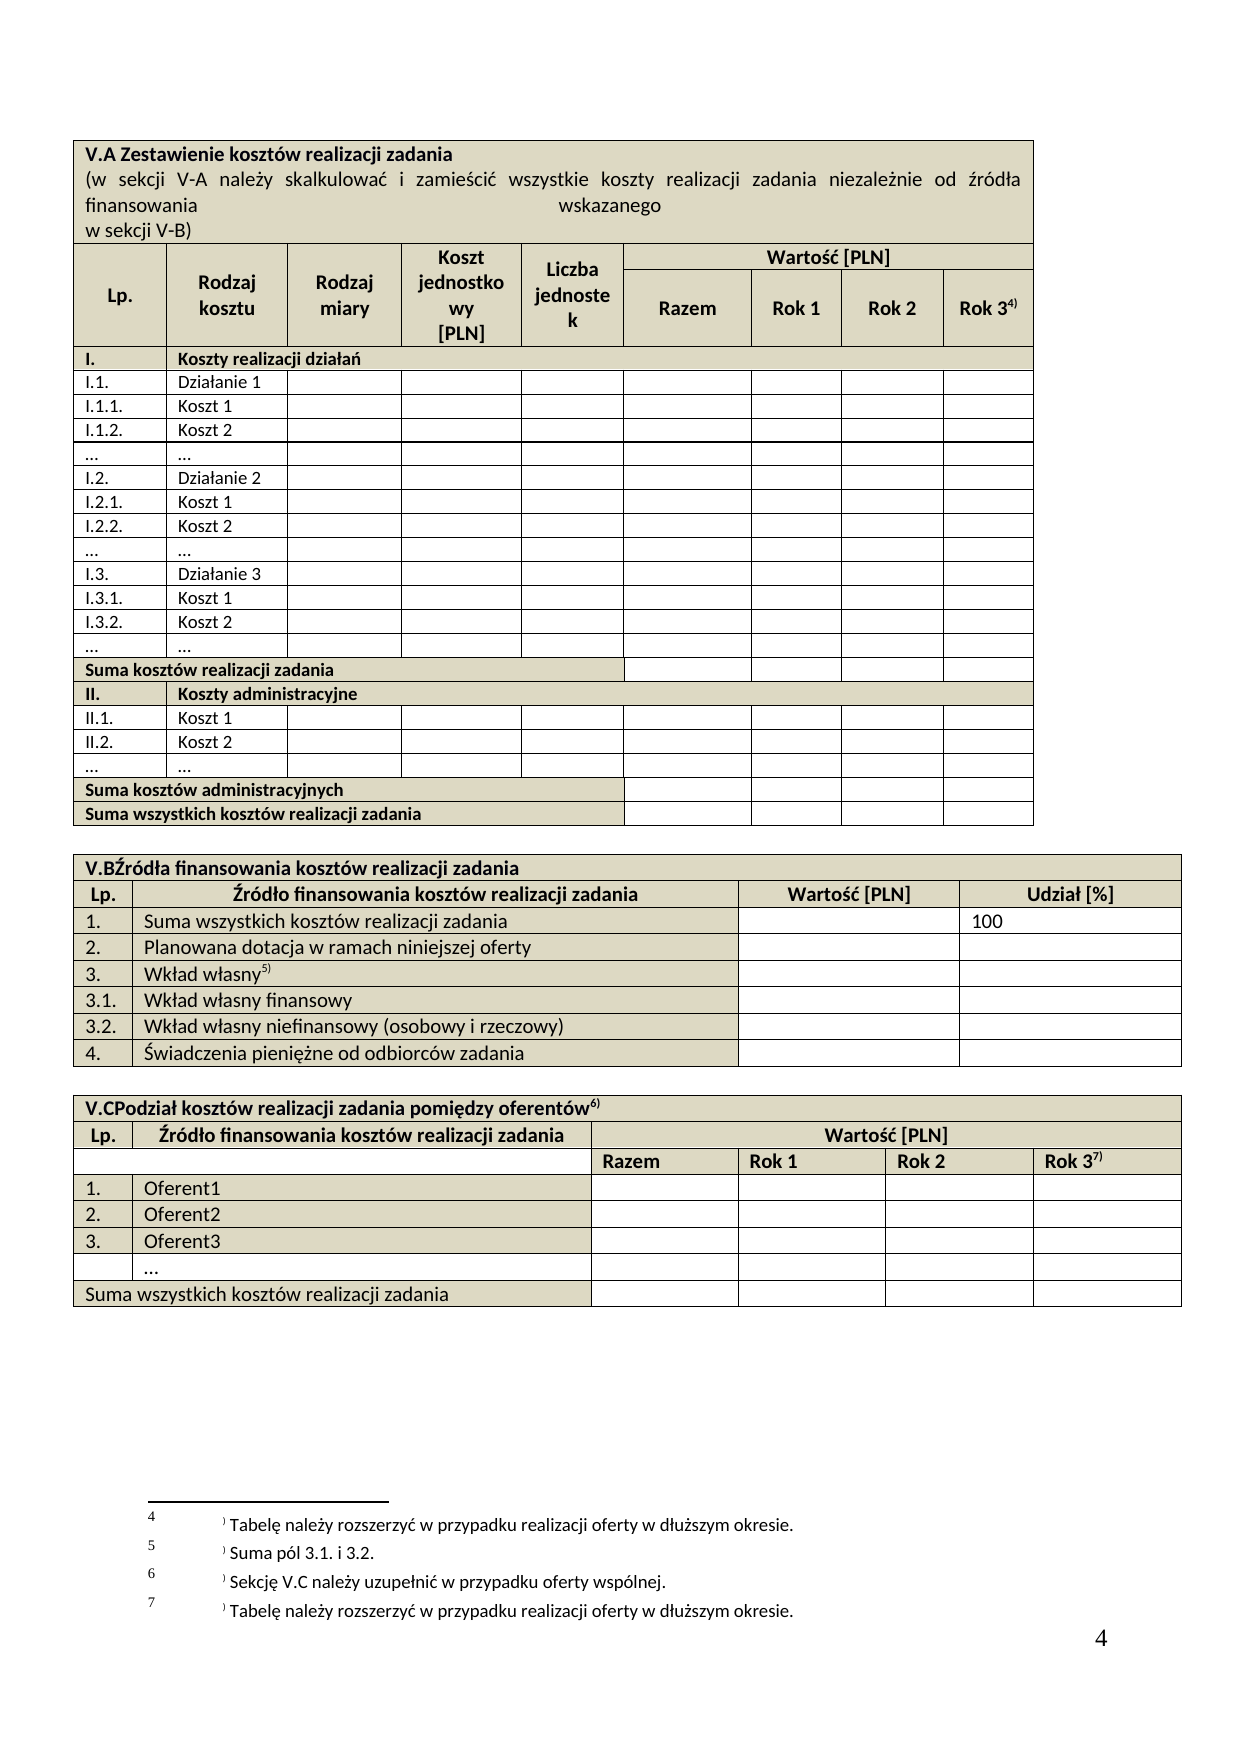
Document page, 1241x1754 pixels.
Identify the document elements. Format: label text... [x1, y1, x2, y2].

table_cell [624, 610, 751, 633]
table_cell Suma wszystkich kosztów realizacji zadania [74, 802, 624, 825]
table_cell [944, 538, 1033, 561]
table_cell [402, 490, 521, 513]
table_cell [944, 466, 1033, 489]
table_cell [288, 538, 401, 561]
table_cell [624, 395, 751, 417]
table_cell [1034, 1201, 1181, 1227]
table_cell [752, 371, 841, 393]
table_cell [842, 466, 943, 489]
table_cell [842, 395, 943, 417]
table_cell I.2.2. [74, 514, 166, 537]
table_cell [402, 371, 521, 393]
table_cell [739, 961, 959, 986]
table_cell [752, 706, 841, 729]
table_cell [288, 490, 401, 513]
table_cell [739, 934, 959, 960]
table_cell … [167, 443, 287, 465]
table_cell [624, 730, 751, 753]
table_cell 100 [960, 908, 1181, 933]
table_cell [522, 538, 623, 561]
table_cell II. [74, 682, 166, 705]
table_cell [842, 371, 943, 393]
table_cell [402, 538, 521, 561]
table_cell Źródło finansowania kosztów realizacji zadania [133, 881, 738, 907]
table_cell [402, 706, 521, 729]
table_cell [842, 586, 943, 609]
table_cell [842, 490, 943, 513]
table_cell Działanie 2 [167, 466, 287, 489]
table_cell [288, 514, 401, 537]
table_cell [288, 562, 401, 585]
table_cell Koszty administracyjne [167, 682, 1033, 705]
table_cell [944, 586, 1033, 609]
table_cell [522, 586, 623, 609]
table_cell Suma kosztów administracyjnych [74, 778, 624, 801]
table_cell [886, 1281, 1033, 1306]
table_header V.BŹródła finansowania kosztów realizacji zadania [74, 855, 1181, 880]
table_cell [402, 634, 521, 657]
table_cell [739, 1014, 959, 1039]
table_cell Suma wszystkich kosztów realizacji zadania [133, 908, 738, 933]
table_cell [74, 1254, 132, 1280]
table_cell [625, 802, 751, 825]
table_cell … [167, 634, 287, 657]
table_cell [288, 634, 401, 657]
table_cell 2. [74, 1201, 132, 1227]
table_cell [944, 658, 1033, 681]
table_cell Rok 2 [886, 1149, 1033, 1174]
table_cell Liczba jednostek [522, 244, 623, 346]
table_cell … [133, 1254, 591, 1280]
table_cell [1034, 1281, 1181, 1306]
table_cell [592, 1254, 738, 1280]
table_cell [752, 610, 841, 633]
table_cell Koszt 2 [167, 730, 287, 753]
table_cell … [74, 443, 166, 465]
table_cell [960, 961, 1181, 986]
table_cell Suma kosztów realizacji zadania [74, 658, 624, 681]
table_cell [625, 778, 751, 801]
table_cell [886, 1175, 1033, 1200]
table_cell … [74, 754, 166, 777]
table_cell Razem [624, 270, 751, 346]
table_cell [842, 610, 943, 633]
table_cell [592, 1201, 738, 1227]
table_cell [592, 1281, 738, 1306]
table_cell Planowana dotacja w ramach niniejszej oferty [133, 934, 738, 960]
table_cell Koszty realizacji działań [167, 347, 1033, 369]
table_cell Razem [592, 1149, 738, 1174]
table_cell Koszt 2 [167, 419, 287, 441]
table_cell I.2.1. [74, 490, 166, 513]
table_cell Rok 3) [944, 270, 1033, 346]
table_cell 3. [74, 961, 132, 986]
table_cell 3.2. [74, 1014, 132, 1039]
table_cell II.2. [74, 730, 166, 753]
table_header V.A Zestawienie kosztów realizacji zadania (w sekcji V-A należy skalkulować i zamieścić wszystkie koszty realizacji zadania niezależnie od źródła finansowania wskazanego w sekcji V-B) [74, 141, 1033, 243]
table_cell I.3. [74, 562, 166, 585]
table_cell Rok 1 [739, 1149, 885, 1174]
table_cell [1034, 1175, 1181, 1200]
table_cell Wkład własny niefinansowy (osobowy i rzeczowy) [133, 1014, 738, 1039]
table_cell [739, 1281, 885, 1306]
table_cell [402, 754, 521, 777]
table_cell [960, 934, 1181, 960]
table_cell [288, 706, 401, 729]
table_cell [752, 419, 841, 441]
table_cell [739, 987, 959, 1013]
table_cell [842, 419, 943, 441]
table_cell [288, 371, 401, 393]
table_cell [624, 586, 751, 609]
table_cell [624, 419, 751, 441]
table_cell Koszt 1 [167, 490, 287, 513]
table_cell II.1. [74, 706, 166, 729]
table_cell Lp. [74, 244, 166, 346]
table_cell [752, 658, 841, 681]
table_cell [402, 514, 521, 537]
table_cell Świadczenia pieniężne od odbiorców zadania [133, 1040, 738, 1066]
table_cell Suma wszystkich kosztów realizacji zadania [74, 1281, 591, 1306]
table_cell [752, 514, 841, 537]
table_cell [522, 754, 623, 777]
table_cell [522, 395, 623, 417]
table_cell [288, 466, 401, 489]
table_cell [522, 562, 623, 585]
table_cell [944, 419, 1033, 441]
table_cell [739, 1175, 885, 1200]
table_cell [752, 490, 841, 513]
table_cell I.2. [74, 466, 166, 489]
table_cell [592, 1175, 738, 1200]
table_cell I.1.2. [74, 419, 166, 441]
table_header V.CPodział kosztów realizacji zadania pomiędzy oferentów) [74, 1096, 1181, 1121]
table_cell [739, 1201, 885, 1227]
table_cell 3.1. [74, 987, 132, 1013]
table_cell [944, 778, 1033, 801]
table_cell [842, 778, 943, 801]
table_cell [625, 658, 751, 681]
table_cell I.3.1. [74, 586, 166, 609]
table_cell Koszt 1 [167, 395, 287, 417]
table_cell Działanie 1 [167, 371, 287, 393]
table_cell [886, 1228, 1033, 1253]
table_cell [522, 419, 623, 441]
table_cell Rodzaj kosztu [167, 244, 287, 346]
table_cell 4. [74, 1040, 132, 1066]
table_cell [624, 562, 751, 585]
table_cell [624, 466, 751, 489]
table_cell [842, 514, 943, 537]
table_cell Koszt jednostkowy [PLN] [402, 244, 521, 346]
table_cell [522, 443, 623, 465]
table_cell [522, 466, 623, 489]
table_cell [960, 1014, 1181, 1039]
table_cell [592, 1228, 738, 1253]
table_cell 1. [74, 908, 132, 933]
table_cell [752, 634, 841, 657]
table_cell [842, 730, 943, 753]
table_cell [960, 987, 1181, 1013]
table_cell [944, 371, 1033, 393]
table_cell [886, 1201, 1033, 1227]
table_cell [288, 754, 401, 777]
table_cell [1034, 1228, 1181, 1253]
table_cell [624, 490, 751, 513]
table_cell [842, 658, 943, 681]
table_cell [624, 514, 751, 537]
table_cell [402, 586, 521, 609]
table_cell Koszt 2 [167, 514, 287, 537]
table_cell [288, 586, 401, 609]
table_cell [522, 706, 623, 729]
table_cell Lp. [74, 1122, 132, 1147]
table_cell [288, 419, 401, 441]
table_cell … [167, 538, 287, 561]
table_cell [944, 610, 1033, 633]
table_cell [624, 538, 751, 561]
table_cell [402, 466, 521, 489]
table_cell [288, 395, 401, 417]
table_cell Wkład własny) [133, 961, 738, 986]
table_cell Udział [%] [960, 881, 1181, 907]
table_cell [944, 562, 1033, 585]
table_cell [944, 443, 1033, 465]
table_cell Rok 1 [752, 270, 841, 346]
table_cell [624, 634, 751, 657]
table_cell [752, 802, 841, 825]
table_cell … [74, 634, 166, 657]
table_cell [842, 562, 943, 585]
table_cell [752, 538, 841, 561]
table_cell [752, 562, 841, 585]
table_cell [288, 730, 401, 753]
table_cell Koszt 1 [167, 586, 287, 609]
table_cell Rok 2 [842, 270, 943, 346]
table_cell [842, 538, 943, 561]
table_cell Źródło finansowania kosztów realizacji zadania [133, 1122, 591, 1147]
table_cell Koszt 2 [167, 610, 287, 633]
table_cell I.3.2. [74, 610, 166, 633]
table_cell Koszt 1 [167, 706, 287, 729]
table_cell [752, 586, 841, 609]
table_cell [402, 443, 521, 465]
table_cell [402, 395, 521, 417]
table_cell [944, 730, 1033, 753]
table_cell [522, 634, 623, 657]
table_cell Oferent2 [133, 1201, 591, 1227]
table_cell [944, 802, 1033, 825]
table_cell … [167, 754, 287, 777]
table_cell Rok 3) [1034, 1149, 1181, 1174]
table_cell [842, 706, 943, 729]
table_cell 2. [74, 934, 132, 960]
table_cell [74, 1149, 591, 1174]
table_cell [522, 730, 623, 753]
table_cell [752, 730, 841, 753]
table_cell [752, 395, 841, 417]
table_cell [944, 514, 1033, 537]
table_cell [402, 610, 521, 633]
table_cell [624, 706, 751, 729]
table_cell [842, 754, 943, 777]
table_cell [402, 730, 521, 753]
table_cell [752, 754, 841, 777]
table_cell [944, 490, 1033, 513]
table_cell [739, 1254, 885, 1280]
table_cell Wartość [PLN] [624, 244, 1033, 269]
table_cell [1034, 1254, 1181, 1280]
table_cell 3. [74, 1228, 132, 1253]
table_cell [739, 1040, 959, 1066]
table_cell [522, 371, 623, 393]
table_cell Wartość [PLN] [592, 1122, 1181, 1147]
table_cell [944, 754, 1033, 777]
table_cell [752, 778, 841, 801]
table_cell [522, 610, 623, 633]
table_cell [402, 419, 521, 441]
table_cell Rodzaj miary [288, 244, 401, 346]
table_cell [842, 443, 943, 465]
table_cell Oferent1 [133, 1175, 591, 1200]
table_cell [944, 634, 1033, 657]
table_cell [842, 802, 943, 825]
table_cell [402, 562, 521, 585]
table_cell [944, 706, 1033, 729]
table_cell [522, 514, 623, 537]
table_cell [739, 1228, 885, 1253]
table_cell Oferent3 [133, 1228, 591, 1253]
table_cell [624, 443, 751, 465]
table_cell Działanie 3 [167, 562, 287, 585]
table_cell Lp. [74, 881, 132, 907]
table_cell I.1. [74, 371, 166, 393]
table_cell Wkład własny finansowy [133, 987, 738, 1013]
table_cell 1. [74, 1175, 132, 1200]
table_cell I.1.1. [74, 395, 166, 417]
table_cell [752, 443, 841, 465]
table_cell … [74, 538, 166, 561]
table_cell [886, 1254, 1033, 1280]
table_cell [960, 1040, 1181, 1066]
table_cell I. [74, 347, 166, 369]
table_cell Wartość [PLN] [739, 881, 959, 907]
table_cell [739, 908, 959, 933]
table_cell [624, 754, 751, 777]
table_cell [752, 466, 841, 489]
table_cell [288, 610, 401, 633]
table_cell [842, 634, 943, 657]
table_cell [288, 443, 401, 465]
table_cell [624, 371, 751, 393]
table_cell [944, 395, 1033, 417]
table_cell [522, 490, 623, 513]
